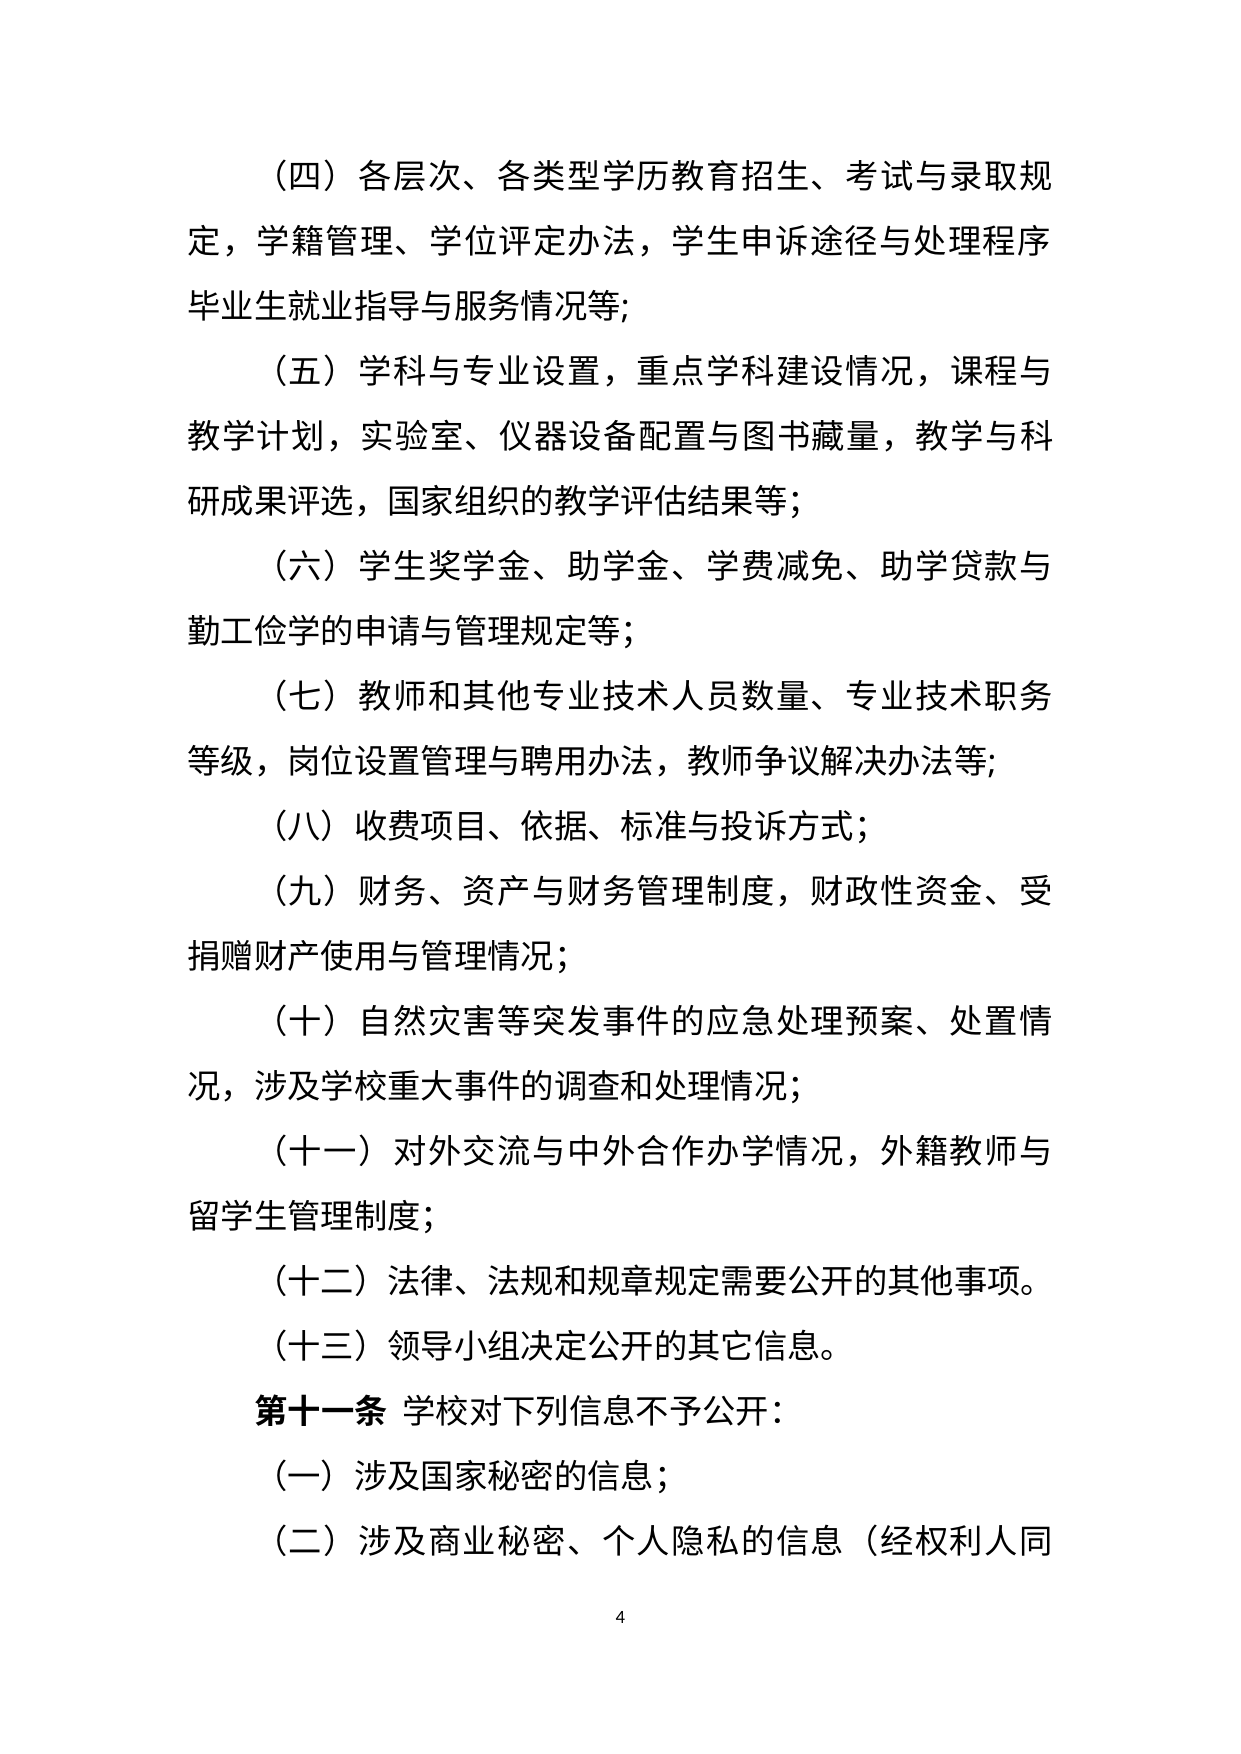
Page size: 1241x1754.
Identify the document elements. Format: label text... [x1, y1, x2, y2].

text （八）收费项目、依据、标准与投诉方式； [187, 792, 1053, 857]
text 第十一条 学校对下列信息不予公开： [187, 1377, 1053, 1442]
text （四）各层次、各类型学历教育招生、考试与录取规定，学籍管理、学位评定办法，学生申诉途径与处理程序；毕业生就业指导与服务情况等; [187, 142, 1053, 337]
text （九）财务、资产与财务管理制度，财政性资金、受捐赠财产使用与管理情况； [187, 857, 1053, 987]
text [187, 1507, 1053, 1572]
text （十）自然灾害等突发事件的应急处理预案、处置情况，涉及学校重大事件的调查和处理情况； [187, 987, 1053, 1117]
text （七）教师和其他专业技术人员数量、专业技术职务等级，岗位设置管理与聘用办法，教师争议解决办法等; [187, 662, 1053, 792]
text （六）学生奖学金、助学金、学费减免、助学贷款与勤工俭学的申请与管理规定等； [187, 532, 1053, 662]
text （十一）对外交流与中外合作办学情况，外籍教师与留学生管理制度； [187, 1117, 1053, 1247]
text （一）涉及国家秘密的信息； [187, 1442, 1053, 1507]
text （十二）法律、法规和规章规定需要公开的其他事项。 [187, 1247, 1053, 1312]
text （十三）领导小组决定公开的其它信息。 [187, 1312, 1053, 1377]
text （五）学科与专业设置，重点学科建设情况，课程与教学计划，实验室、仪器设备配置与图书藏量，教学与科研成果评选，国家组织的教学评估结果等； [187, 337, 1053, 532]
